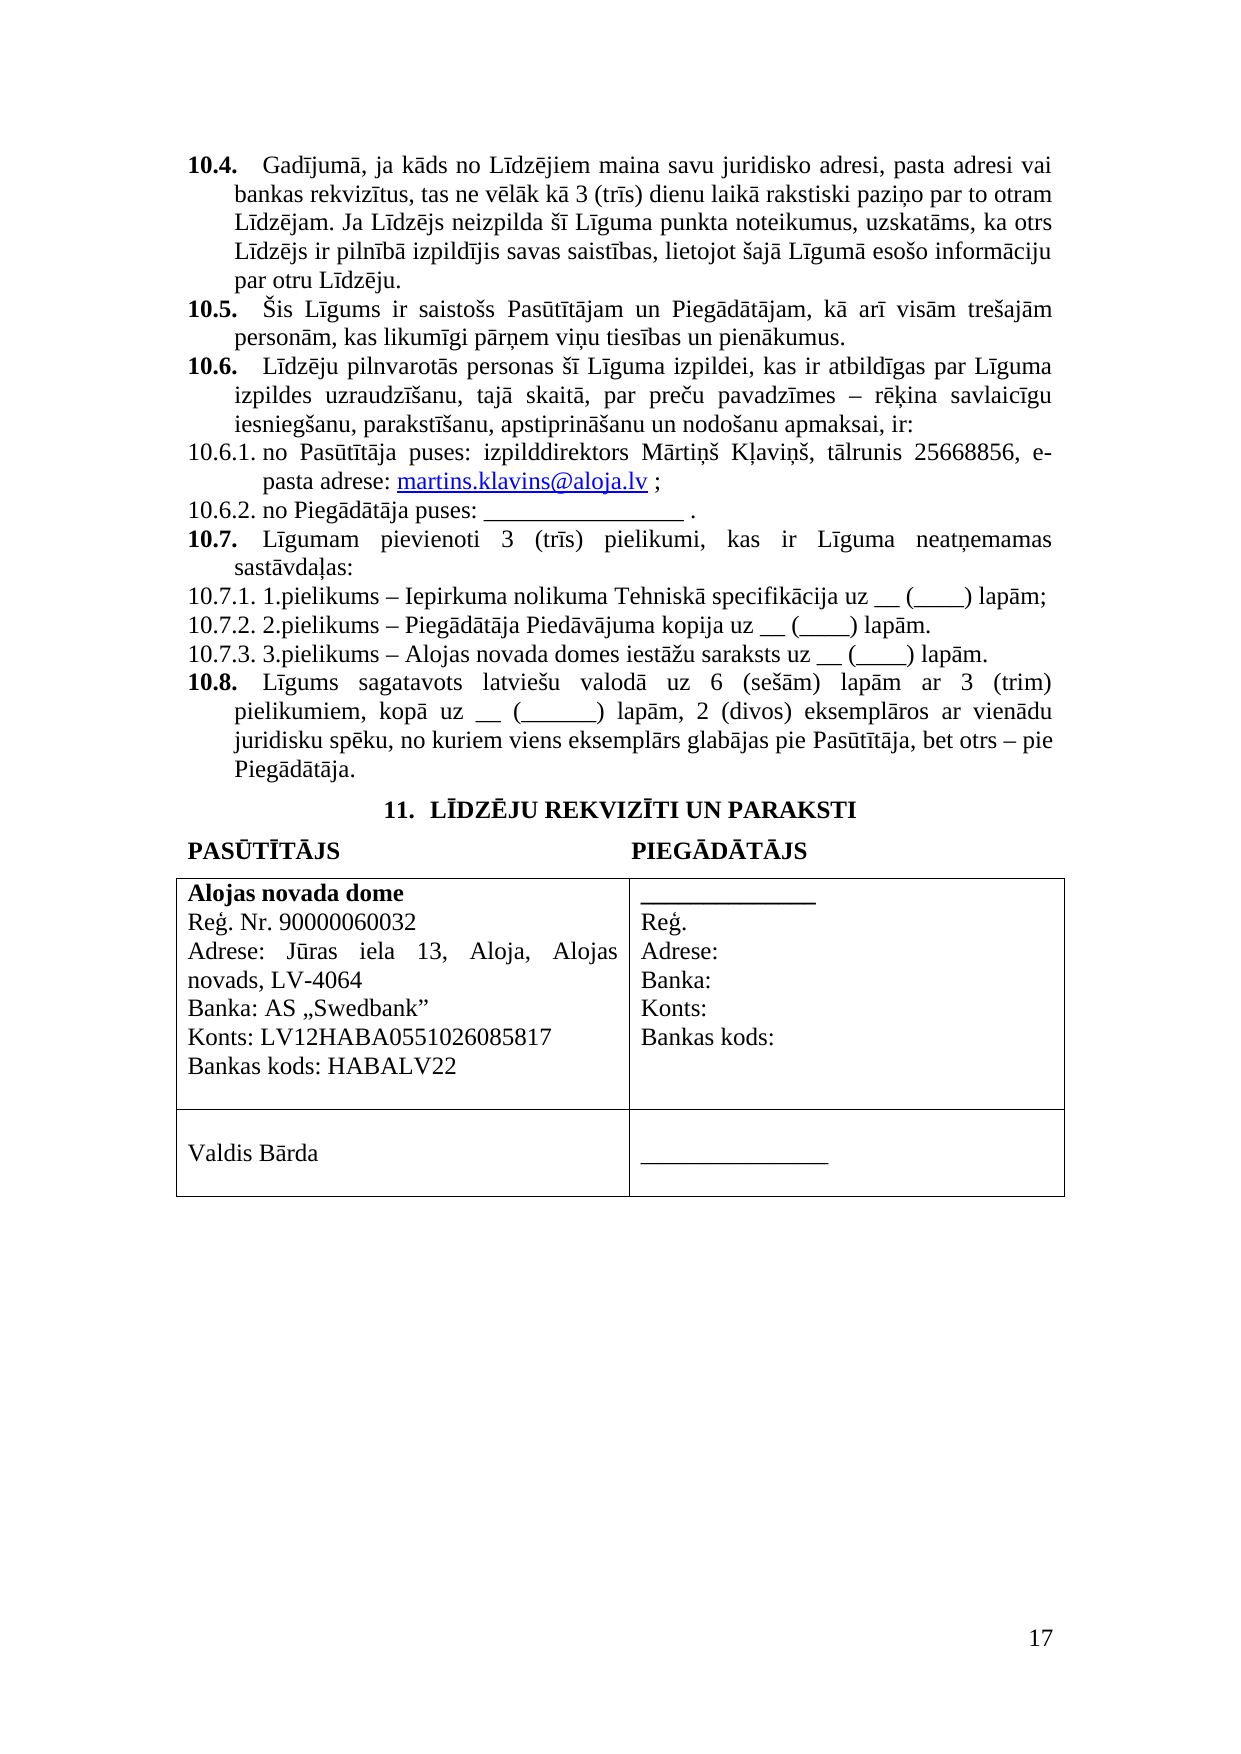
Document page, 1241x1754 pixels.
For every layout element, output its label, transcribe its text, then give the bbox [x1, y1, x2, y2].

list 1.pielikums – Iepirkuma nolikuma Tehniskā specifikācija uz __ (____) lapām; [187, 581, 1053, 610]
list 2.pielikums – Piegādātāja Piedāvājuma kopija uz __ (____) lapām. [187, 610, 1053, 639]
list 3.pielikums – Alojas novada domes iestāžu saraksts uz __ (____) lapām. [187, 639, 1053, 667]
table_header Alojas novada dome Reģ. Nr. 90000060032 Adrese: Jūras iela 13, Aloja, Alojas novads, LV-4064 Banka: AS „Swedbank” Konts: LV12HABA0551026085817 Bankas kods: HABALV22 [177, 879, 629, 1108]
list Gadījumā, ja kāds no Līdzējiem maina savu juridisko adresi, pasta adresi vai bankas rekvizītus, tas ne vēlāk kā 3 (trīs) dienu laikā rakstiski paziņo par to otram Līdzējam. Ja Līdzējs neizpilda šī Līguma punkta noteikumus, uzskatāms, ka otrs Līdzējs ir pilnībā izpildījis savas saistības, lietojot šajā Līgumā esošo informāciju par otru Līdzēju. [187, 150, 1053, 294]
list Līdzēju pilnvarotās personas šī Līguma izpildei, kas ir atbildīgas par Līguma izpildes uzraudzīšanu, tajā skaitā, par preču pavadzīmes – rēķina savlaicīgu iesniegšanu, parakstīšanu, apstiprināšanu un nodošanu apmaksai, ir: [187, 351, 1053, 437]
table_cell Valdis Bārda [177, 1110, 629, 1196]
list LĪDZĒJU REKVIZĪTI UN PARAKSTI [187, 795, 1053, 824]
list Šis Līgums ir saistošs Pasūtītājam un Piegādātājam, kā arī visām trešajām personām, kas likumīgi pārņem viņu tiesības un pienākumus. [187, 294, 1053, 351]
table_header ______________ Reģ. Adrese: Banka: Konts: Bankas kods: [630, 879, 1064, 1108]
table_cell _______________ [630, 1110, 1064, 1196]
list no Pasūtītāja puses: izpilddirektors Mārtiņš Kļaviņš, tālrunis 25668856, e-pasta adrese: martins.klavins@aloja.lv ; [187, 437, 1053, 495]
list Līgums sagatavots latviešu valodā uz 6 (sešām) lapām ar 3 (trim) pielikumiem, kopā uz __ (______) lapām, 2 (divos) eksemplāros ar vienādu juridisku spēku, no kuriem viens eksemplārs glabājas pie Pasūtītāja, bet otrs – pie Piegādātāja. [187, 667, 1053, 782]
list Līgumam pievienoti 3 (trīs) pielikumi, kas ir Līguma neatņemamas sastāvdaļas: [187, 524, 1053, 581]
list no Piegādātāja puses: ________________ . [187, 495, 1053, 524]
text PASŪTĪTĀJS PIEGĀDĀTĀJS [187, 836, 1053, 865]
